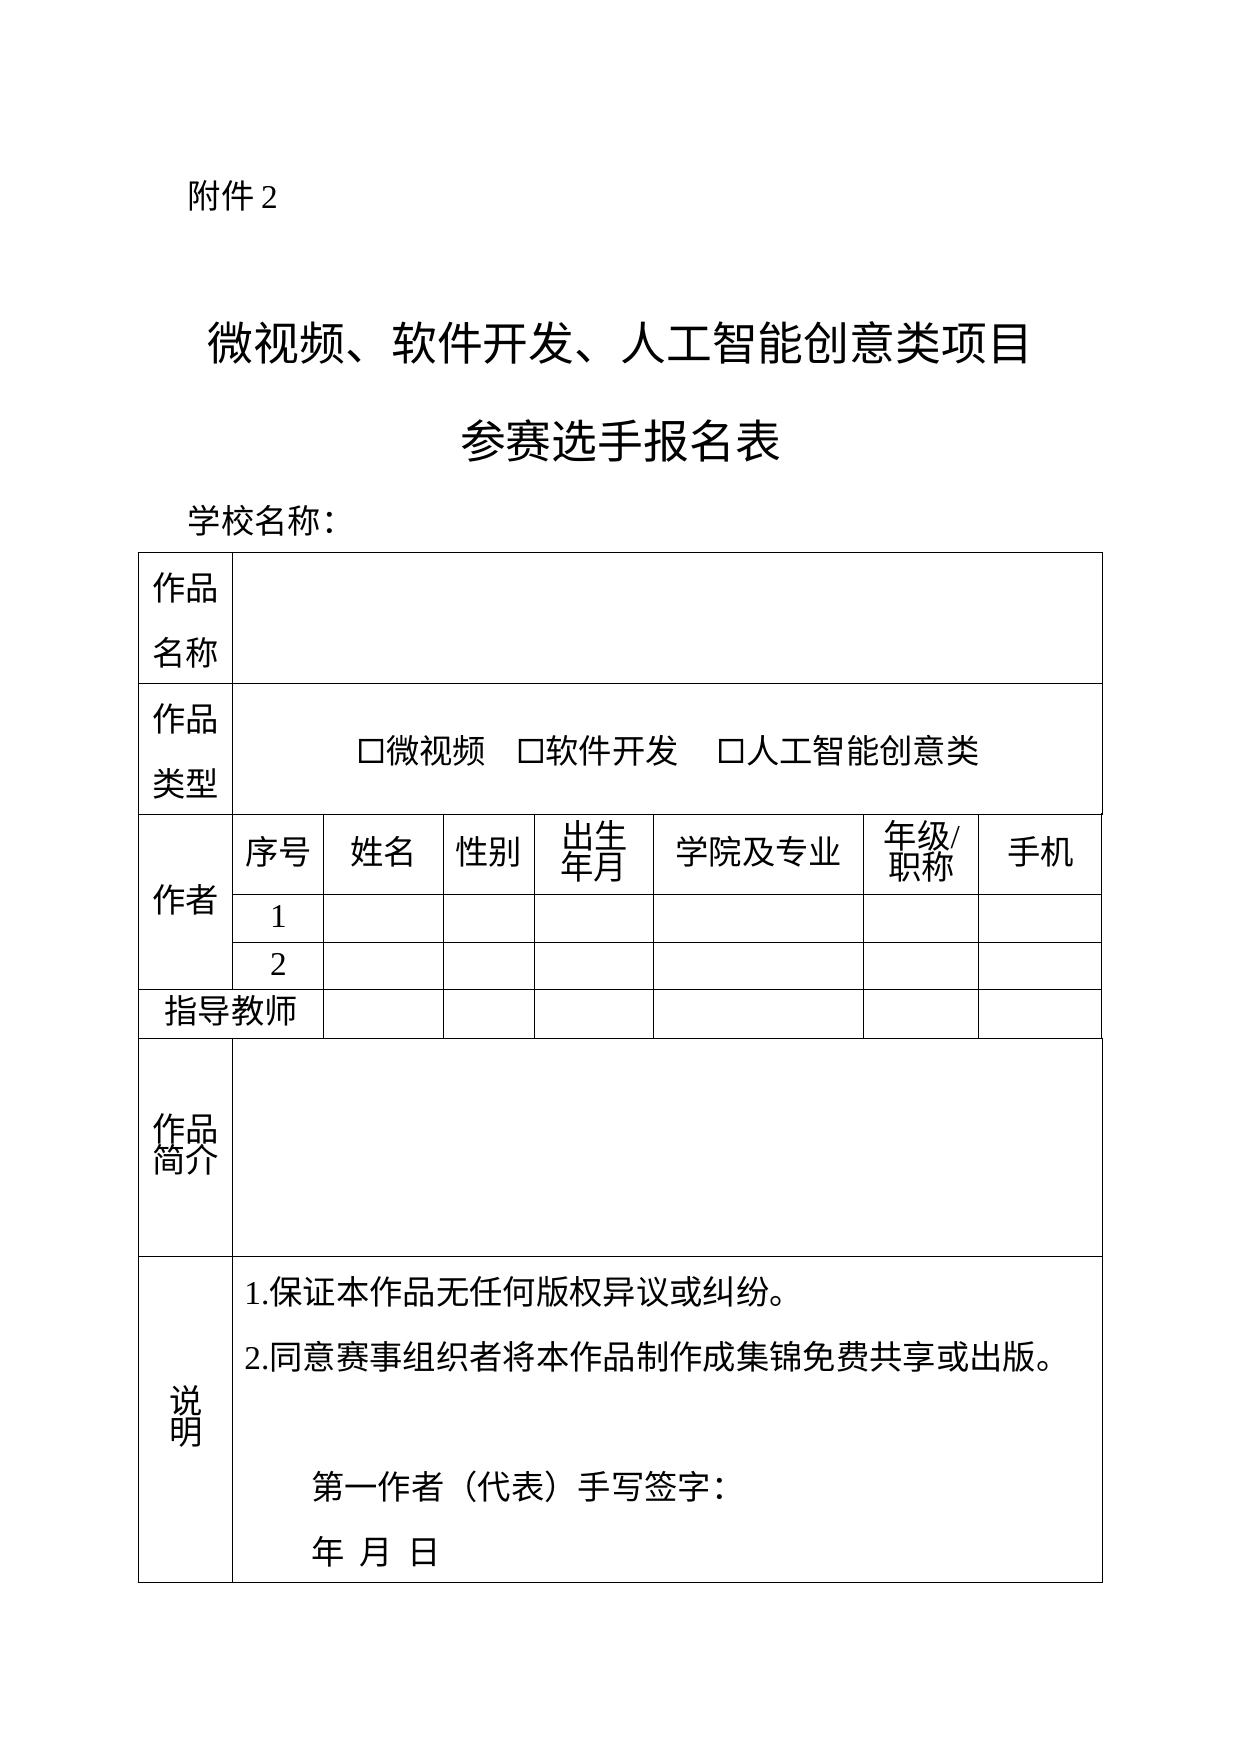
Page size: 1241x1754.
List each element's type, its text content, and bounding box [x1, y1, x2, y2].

table_cell 性别 [444, 815, 534, 894]
table_cell [233, 1039, 1102, 1256]
text 附件2 [187, 162, 1049, 227]
table_cell [864, 943, 978, 989]
table_cell 作者 [139, 815, 232, 989]
table_cell 作品类型 [139, 684, 232, 814]
table_cell [654, 990, 863, 1038]
table_cell 1 [233, 895, 323, 942]
table_cell 年级/职称 [864, 815, 978, 894]
table_cell [535, 943, 653, 989]
table_cell 序号 [233, 815, 323, 894]
table_header 作品名称 [139, 553, 232, 683]
table_cell [444, 895, 534, 942]
table_cell [535, 895, 653, 942]
table_cell [654, 895, 863, 942]
table_cell 指导教师 [139, 990, 323, 1038]
table_cell [324, 990, 443, 1038]
table_cell [654, 943, 863, 989]
table_cell 学院及专业 [654, 815, 863, 894]
table_cell 姓名 [324, 815, 443, 894]
table_cell 1.保证本作品无任何版权异议或纠纷。 2.同意赛事组织者将本作品制作成集锦免费共享或出版。 第一作者（代表）手写签字： 年 月 日 [233, 1257, 1102, 1582]
table_cell [979, 943, 1101, 989]
table_cell 微视频 软件开发 人工智能创意类 [233, 684, 1102, 814]
table_cell [324, 943, 443, 989]
table_cell 2 [233, 943, 323, 989]
table_header [233, 553, 1102, 683]
table_cell 作品简介 [139, 1039, 232, 1256]
text 参赛选手报名表 [187, 389, 1053, 487]
table_cell [864, 895, 978, 942]
table_cell 说 明 [139, 1257, 232, 1582]
table_cell [979, 990, 1101, 1038]
table_cell [444, 990, 534, 1038]
table_cell 手机 [979, 815, 1101, 894]
table_cell [535, 990, 653, 1038]
table_cell [979, 895, 1101, 942]
table_cell 出生年月 [535, 815, 653, 894]
text 微视频、软件开发、人工智能创意类项目 [187, 292, 1053, 389]
table_cell [324, 895, 443, 942]
text 学校名称： [187, 487, 1053, 552]
table_cell [864, 990, 978, 1038]
table_cell [444, 943, 534, 989]
